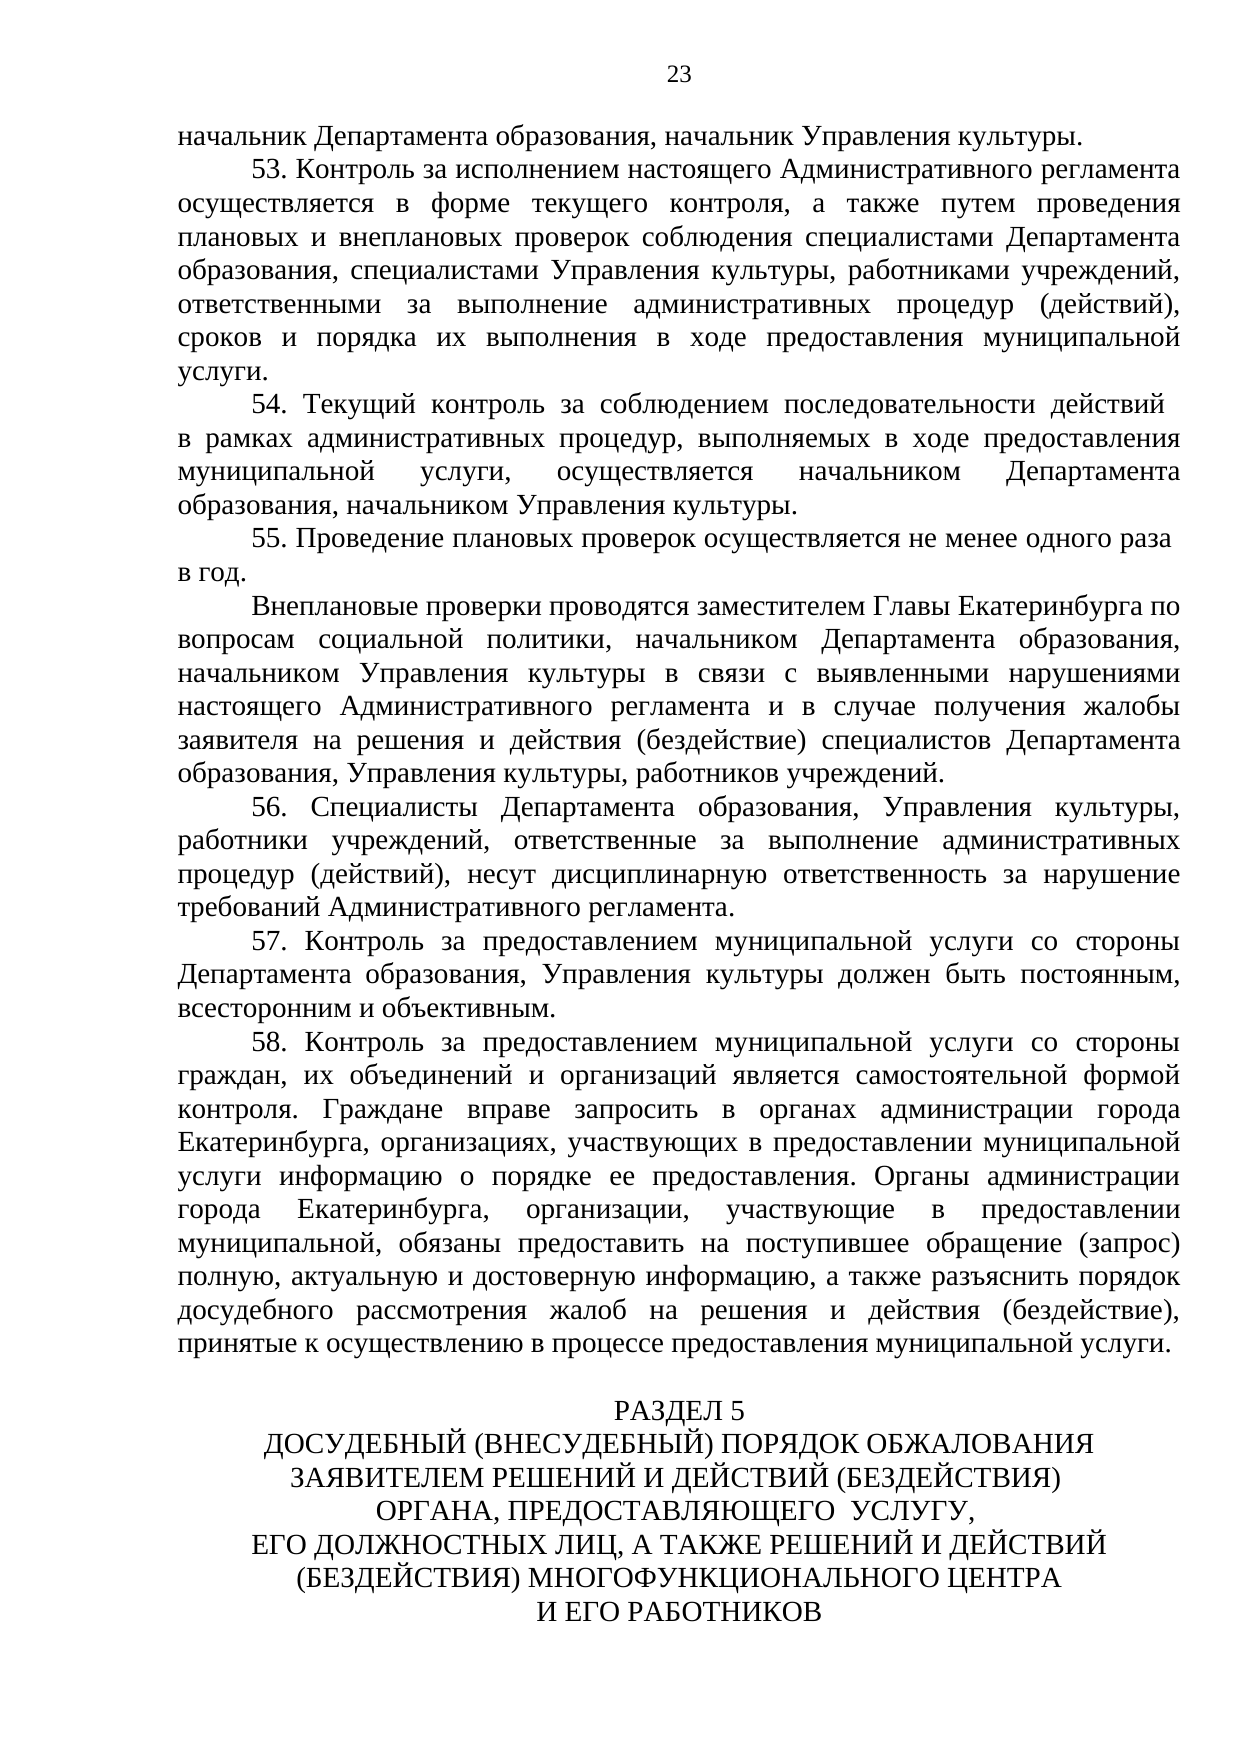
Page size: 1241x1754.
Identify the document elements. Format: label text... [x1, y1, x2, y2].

text 57. Контроль за предоставлением муниципальной услуги со стороны Департамента образования, Управления культуры должен быть постоянным, всесторонним и объективным. [177, 923, 1181, 1024]
text 53. Контроль за исполнением настоящего Административного регламента осуществляется в форме текущего контроля, а также путем проведения плановых и внеплановых проверок соблюдения специалистами Департамента образования, специалистами Управления культуры, работниками учреждений, ответственными за выполнение административных процедур (действий), сроков и порядка их выполнения в ходе предоставления муниципальной услуги. [177, 152, 1181, 386]
text 56. Специалисты Департамента образования, Управления культуры, работники учреждений, ответственные за выполнение административных процедур (действий), несут дисциплинарную ответственность за нарушение требований Административного регламента. [177, 789, 1181, 923]
text 58. Контроль за предоставлением муниципальной услуги со стороны граждан, их объединений и организаций является самостоятельной формой контроля. Граждане вправе запросить в органах администрации города Екатеринбурга, организациях, участвующих в предоставлении муниципальной услуги информацию о порядке ее предоставления. Органы администрации города Екатеринбурга, организации, участвующие в предоставлении муниципальной, обязаны предоставить на поступившее обращение (запрос) полную, актуальную и достоверную информацию, а также разъяснить порядок досудебного рассмотрения жалоб на решения и действия (бездействие), принятые к осуществлению в процессе предоставления муниципальной услуги. [177, 1024, 1181, 1359]
text ДОСУДЕБНЫЙ (ВНЕСУДЕБНЫЙ) ПОРЯДОК ОБЖАЛОВАНИЯ [177, 1426, 1181, 1460]
text ЗАЯВИТЕЛЕМ РЕШЕНИЙ И ДЕЙСТВИЙ (БЕЗДЕЙСТВИЯ) ОРГАНА, ПРЕДОСТАВЛЯЮЩЕГО УСЛУГУ, ЕГО ДОЛЖНОСТНЫХ ЛИЦ, А ТАКЖЕ РЕШЕНИЙ И ДЕЙСТВИЙ (БЕЗДЕЙСТВИЯ) МНОГОФУНКЦИОНАЛЬНОГО ЦЕНТРА [177, 1460, 1181, 1594]
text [177, 118, 1181, 152]
text 55. Проведение плановых проверок осуществляется не менее одного раза в год. [177, 521, 1181, 588]
text РАЗДЕЛ 5 [177, 1393, 1181, 1426]
text 54. Текущий контроль за соблюдением последовательности действий в рамках административных процедур, выполняемых в ходе предоставления муниципальной услуги, осуществляется начальником Департамента образования, начальником Управления культуры. [177, 386, 1181, 521]
text И ЕГО РАБОТНИКОВ [177, 1594, 1181, 1627]
text Внеплановые проверки проводятся заместителем Главы Екатеринбурга по вопросам социальной политики, начальником Департамента образования, начальником Управления культуры в связи с выявленными нарушениями настоящего Административного регламента и в случае получения жалобы заявителя на решения и действия (бездействие) специалистов Департамента образования, Управления культуры, работников учреждений. [177, 588, 1181, 789]
